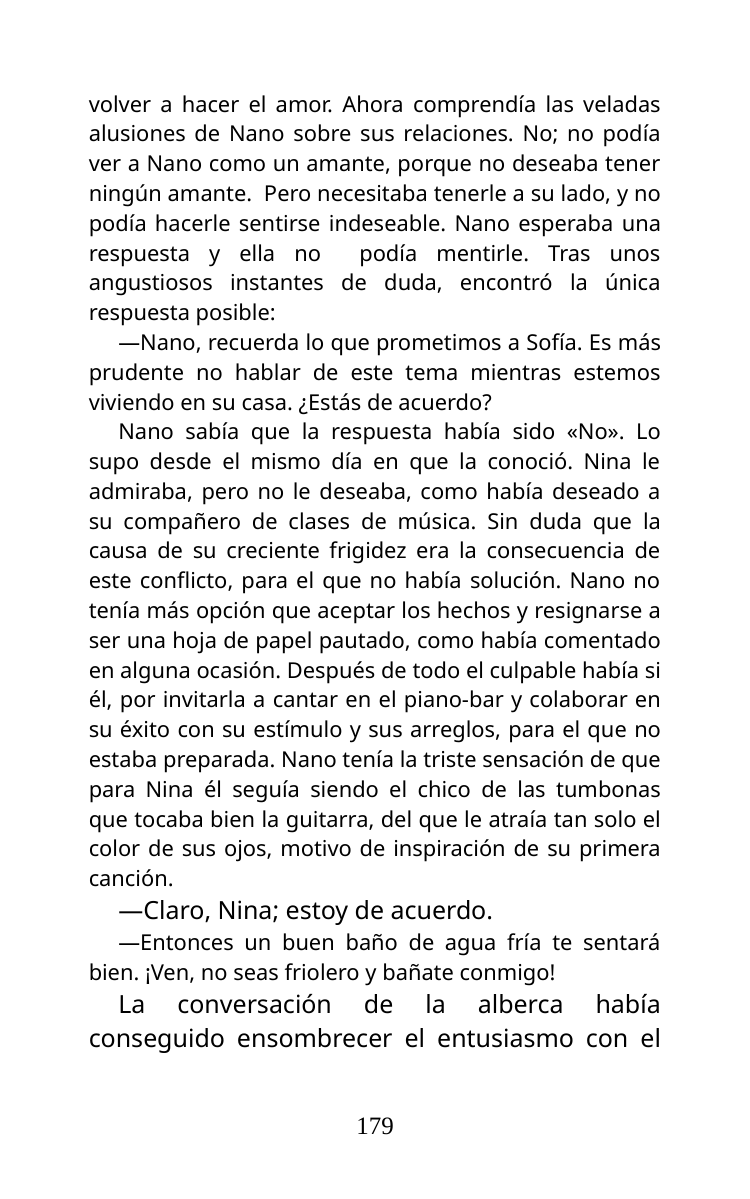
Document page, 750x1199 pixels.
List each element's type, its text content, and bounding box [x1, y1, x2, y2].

text —Nano, recuerda lo que prometimos a Sofía. Es más prudente no hablar de este tema mientras estemos viviendo en su casa. ¿Estás de acuerdo? [88, 327, 661, 416]
text Nano sabía que la respuesta había sido «No». Lo supo desde el mismo día en que la conoció. Nina le admiraba, pero no le deseaba, como había deseado a su compañero de clases de música. Sin duda que la causa de su creciente frigidez era la consecuencia de este conflicto, para el que no había solución. Nano no tenía más opción que aceptar los hechos y resignarse a ser una hoja de papel pautado, como había comentado en alguna ocasión. Después de todo el culpable había si él, por invitarla a cantar en el piano-bar y colaborar en su éxito con su estímulo y sus arreglos, para el que no estaba preparada. Nano tenía la triste sensación de que para Nina él seguía siendo el chico de las tumbonas que tocaba bien la guitarra, del que le atraía tan solo el color de sus ojos, motivo de inspiración de su primera canción. [88, 416, 661, 893]
text —Claro, Nina; estoy de acuerdo. [88, 893, 661, 927]
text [88, 88, 661, 327]
text —Entonces un buen baño de agua fría te sentará bien. ¡Ven, no seas friolero y bañate conmigo! [88, 927, 661, 987]
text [88, 987, 661, 1055]
